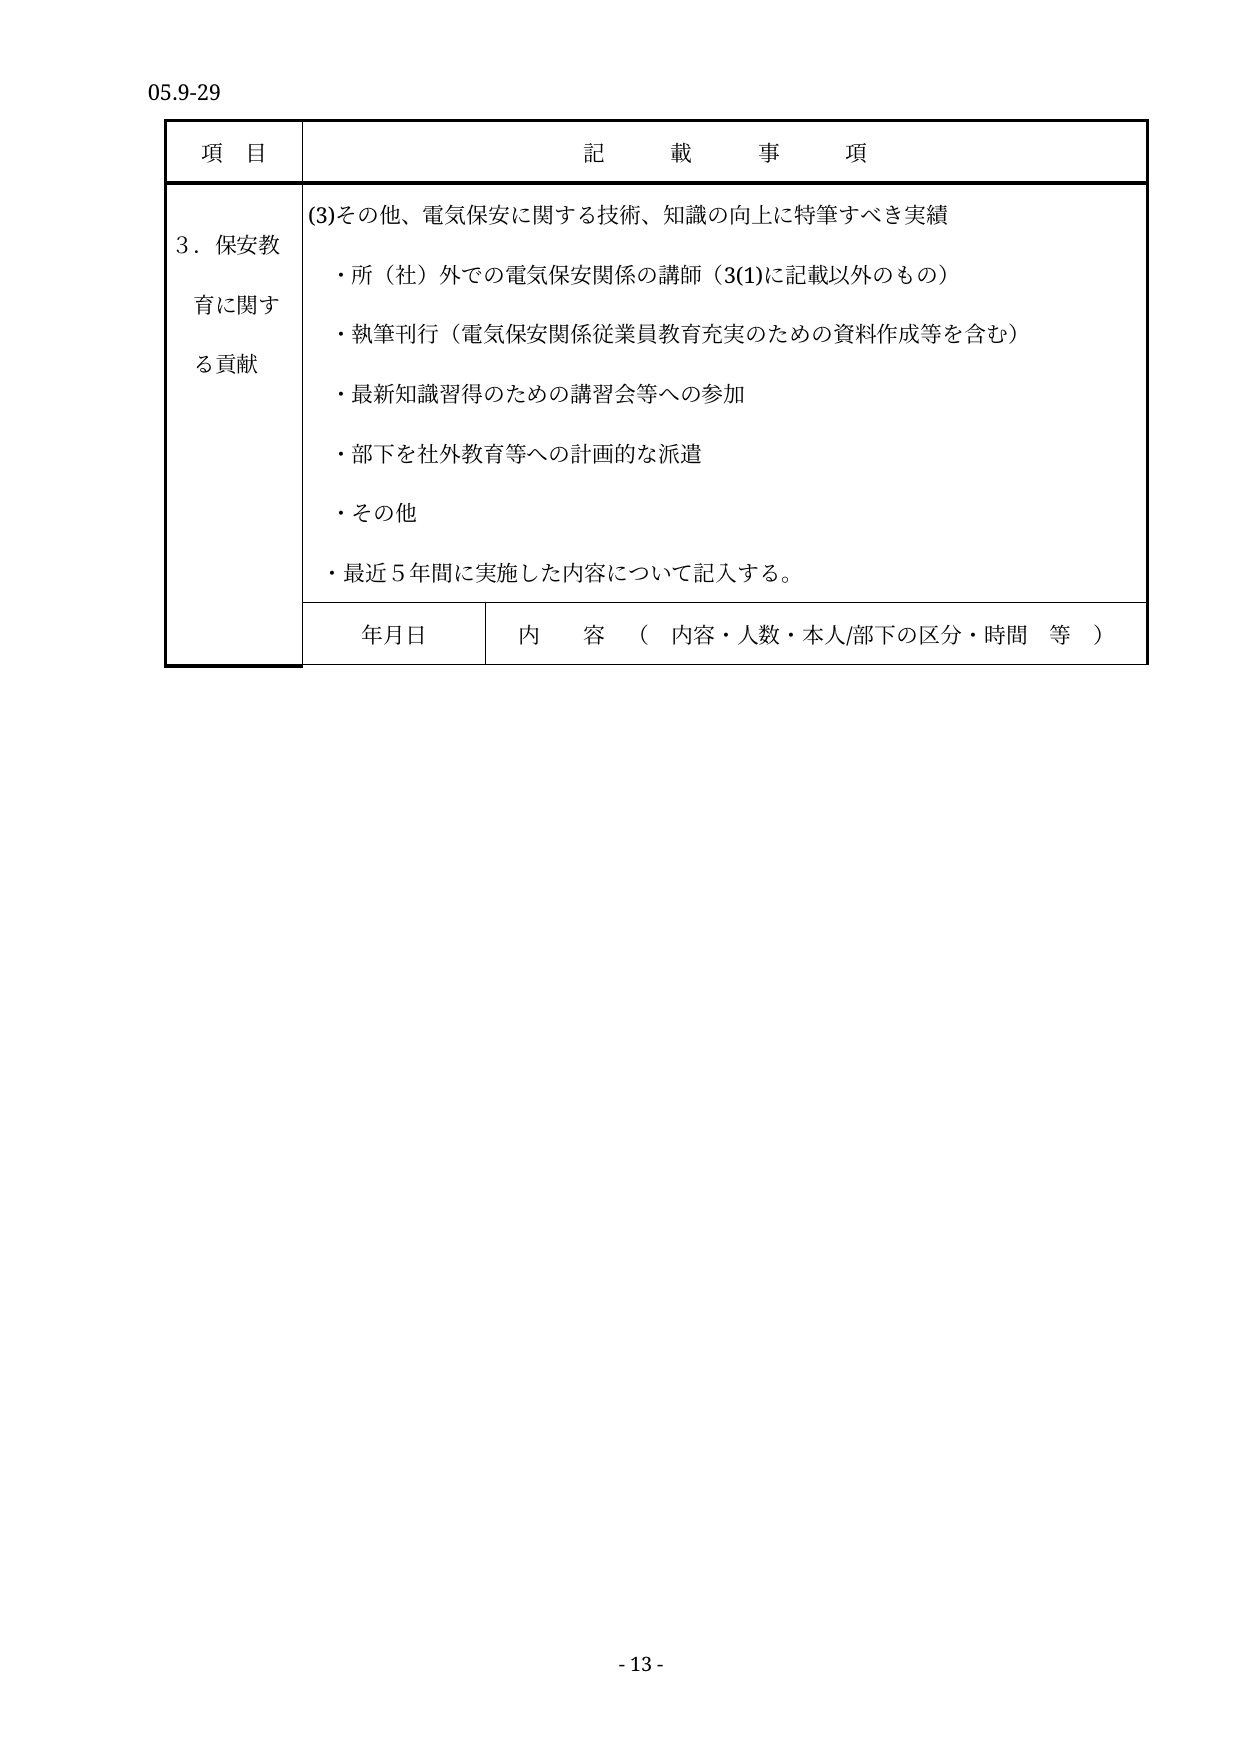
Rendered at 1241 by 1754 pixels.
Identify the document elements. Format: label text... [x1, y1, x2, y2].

table_cell ３．保安教育に関する貢献 [167, 185, 302, 664]
table_cell 年月日 [303, 603, 485, 664]
table_header 項 目 [167, 122, 302, 181]
table_cell 内 容 （ 内容・人数・本人/部下の区分・時間 等 ） [486, 603, 1146, 664]
table_cell (3)その他、電気保安に関する技術、知識の向上に特筆すべき実績 ・所（社）外での電気保安関係の講師（3(1)に記載以外のもの） ・執筆刊行（電気保安関係従業員教育充実のための資料作成等を含む） ・最新知識習得のための講習会等への参加 ・部下を社外教育等への計画的な派遣 ・その他 ・最近５年間に実施した内容について記入する。 [303, 185, 1146, 602]
table_header 記 載 事 項 [303, 122, 1146, 181]
